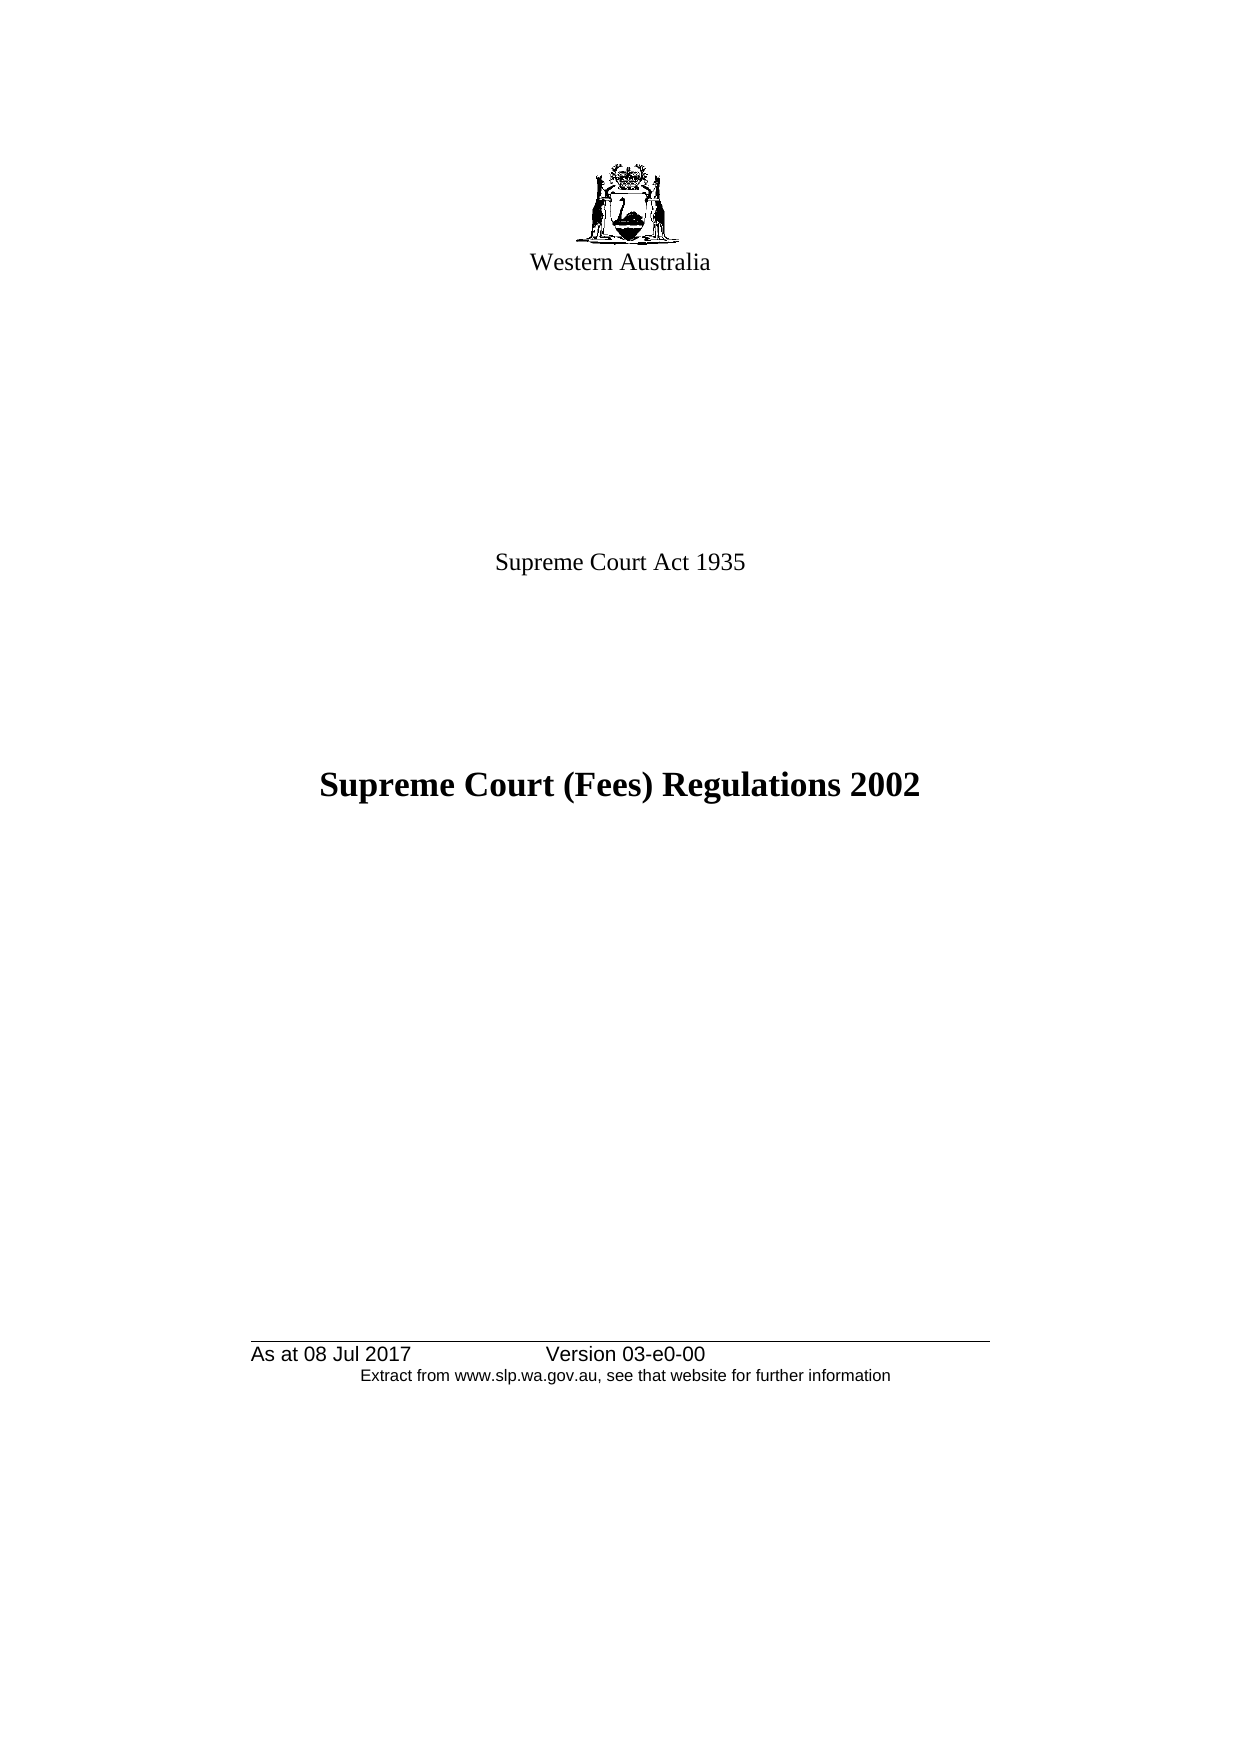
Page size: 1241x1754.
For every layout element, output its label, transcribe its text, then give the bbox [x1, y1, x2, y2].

text Western Australia [251, 247, 990, 276]
text Supreme Court (Fees) Regulations 2002 [251, 763, 990, 804]
picture [575, 162, 679, 246]
text Supreme Court Act 1935 [251, 547, 990, 576]
